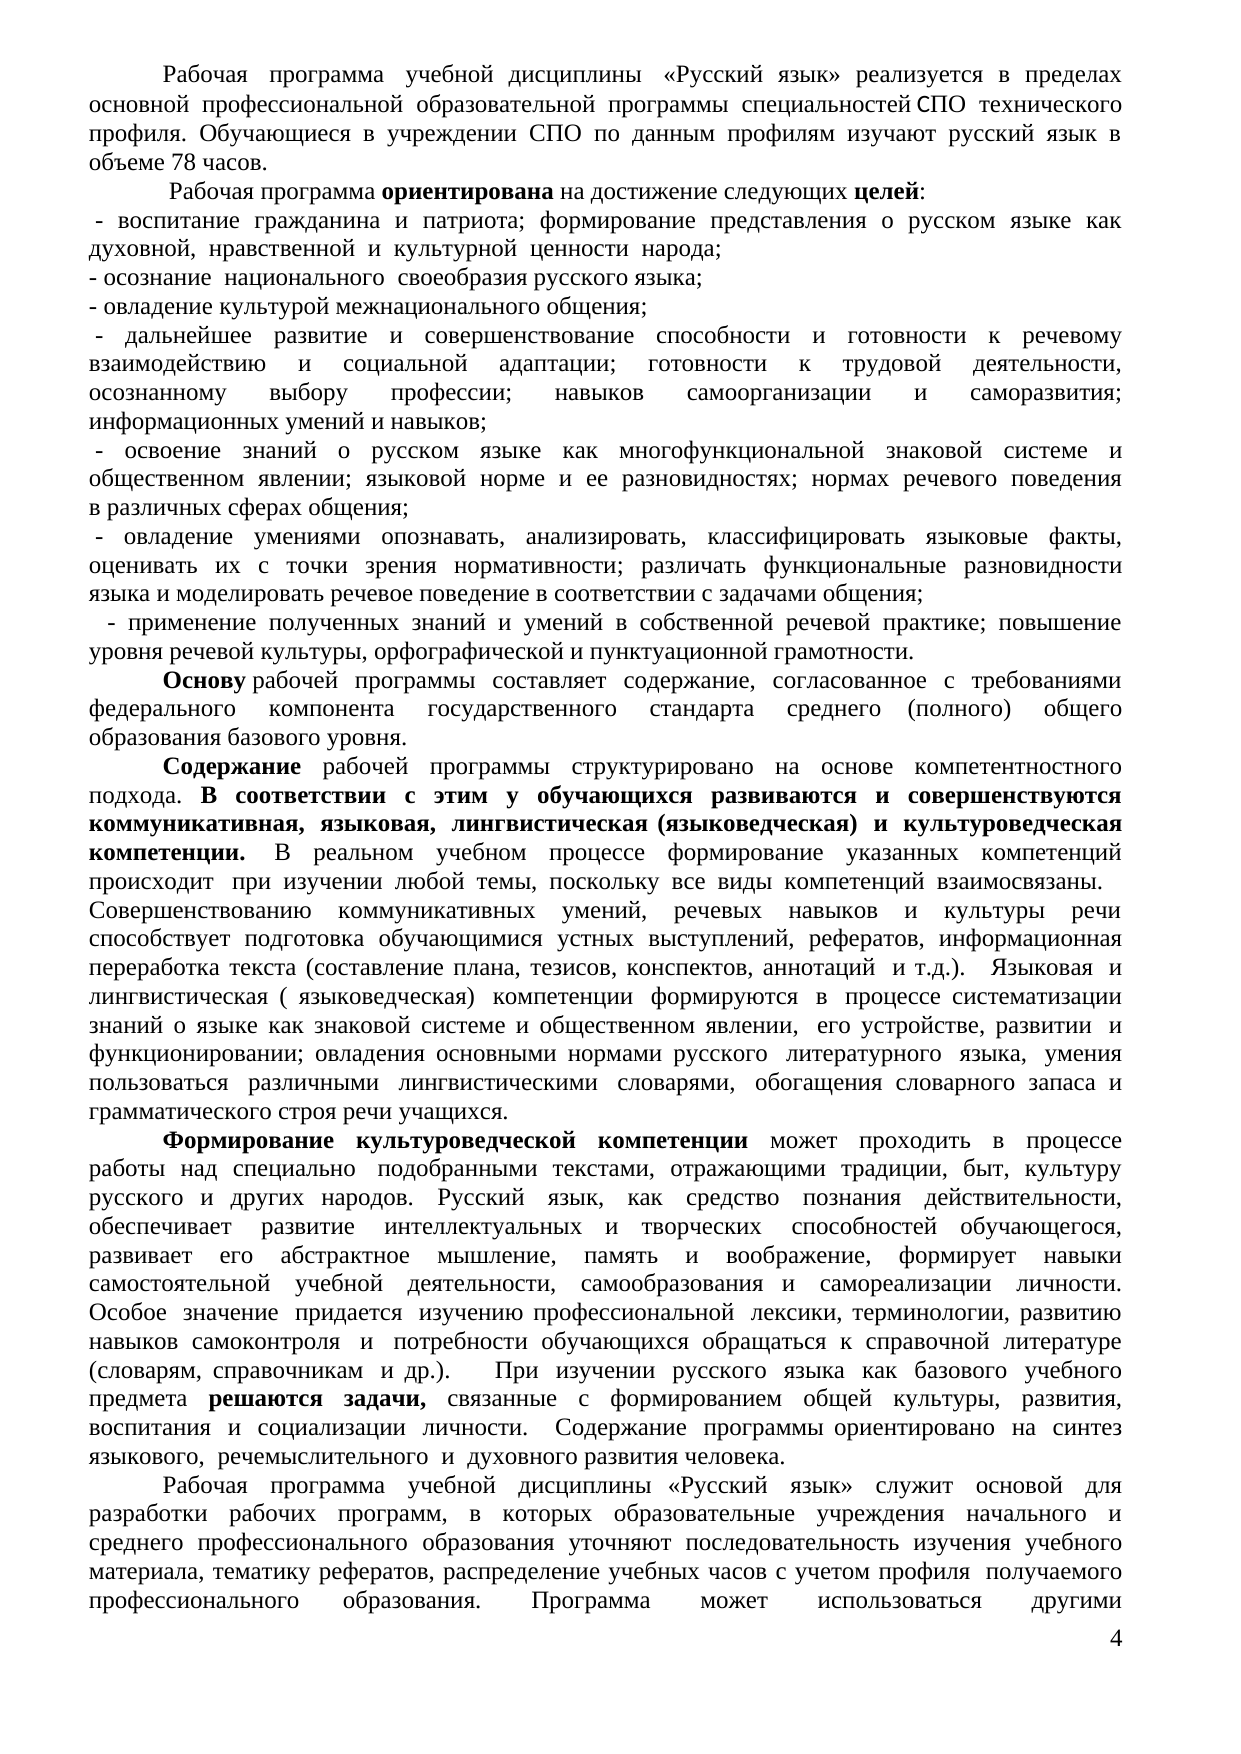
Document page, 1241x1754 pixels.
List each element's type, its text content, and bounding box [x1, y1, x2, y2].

text - освоение знаний о русском языке как многофункциональной знаковой системе и общественном явлении; языковой норме и ее разновидностях; нормах речевого поведения в различных сферах общения; [89, 435, 1122, 521]
text - овладение культурой межнационального общения; [89, 291, 1122, 320]
text Формирование культуроведческой компетенции может проходить в процессе работы над специально подобранными текстами, отражающими традиции, быт, культуру русского и других народов. Русский язык, как средство познания действительности, обеспечивает развитие интеллектуальных и творческих способностей обучающегося, развивает его абстрактное мышление, память и воображение, формирует навыки самостоятельной учебной деятельности, самообразования и самореализации личности. Особое значение придается изучению профессиональной лексики, терминологии, развитию навыков самоконтроля и потребности обучающихся обращаться к справочной литературе (словарям, справочникам и др.). При изучении русского языка как базового учебного предмета решаются задачи, связанные с формированием общей культуры, развития, воспитания и социализации личности. Содержание программы ориентировано на синтез языкового, речемыслительного и духовного развития человека. [89, 1125, 1122, 1470]
text - осознание национального своеобразия русского языка; [89, 262, 1122, 291]
text - дальнейшее развитие и совершенствование способности и готовности к речевому взаимодействию и социальной адаптации; готовности к трудовой деятельности, осознанному выбору профессии; навыков самоорганизации и саморазвития; информационных умений и навыков; [89, 320, 1122, 435]
text - применение полученных знаний и умений в собственной речевой практике; повышение уровня речевой культуры, орфографической и пунктуационной грамотности. [89, 607, 1122, 665]
text - воспитание гражданина и патриота; формирование представления о русском языке как духовной, нравственной и культурной ценности народа; [89, 205, 1122, 262]
text Основу рабочей программы составляет содержание, согласованное с требованиями федерального компонента государственного стандарта среднего (полного) общего образования базового уровня. [89, 665, 1122, 751]
text Рабочая программа ориентирована на достижение следующих целей: [89, 176, 1122, 205]
text Содержание рабочей программы структурировано на основе компетентностного подхода. В соответствии с этим у обучающихся развиваются и совершенствуются коммуникативная, языковая, лингвистическая (языковедческая) и культуроведческая компетенции. В реальном учебном процессе формирование указанных компетенций происходит при изучении любой темы, поскольку все виды компетенций взаимосвязаны. Совершенствованию коммуникативных умений, речевых навыков и культуры речи способствует подготовка обучающимися устных выступлений, рефератов, информационная переработка текста (составление плана, тезисов, конспектов, аннотаций и т.д.). Языковая и лингвистическая ( языковедческая) компетенции формируются в процессе систематизации знаний о языке как знаковой системе и общественном явлении, его устройстве, развитии и функционировании; овладения основными нормами русского литературного языка, умения пользоваться различными лингвистическими словарями, обогащения словарного запаса и грамматического строя речи учащихся. [89, 751, 1122, 1125]
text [89, 1470, 1122, 1613]
text Рабочая программа учебной дисциплины «Русский язык» реализуется в пределах основной профессиональной образовательной программы специальностей СПО технического профиля. Обучающиеся в учреждении СПО по данным профилям изучают русский язык в объеме 78 часов. [89, 59, 1122, 176]
text - овладение умениями опознавать, анализировать, классифицировать языковые факты, оценивать их с точки зрения нормативности; различать функциональные разновидности языка и моделировать речевое поведение в соответствии с задачами общения; [89, 521, 1122, 607]
